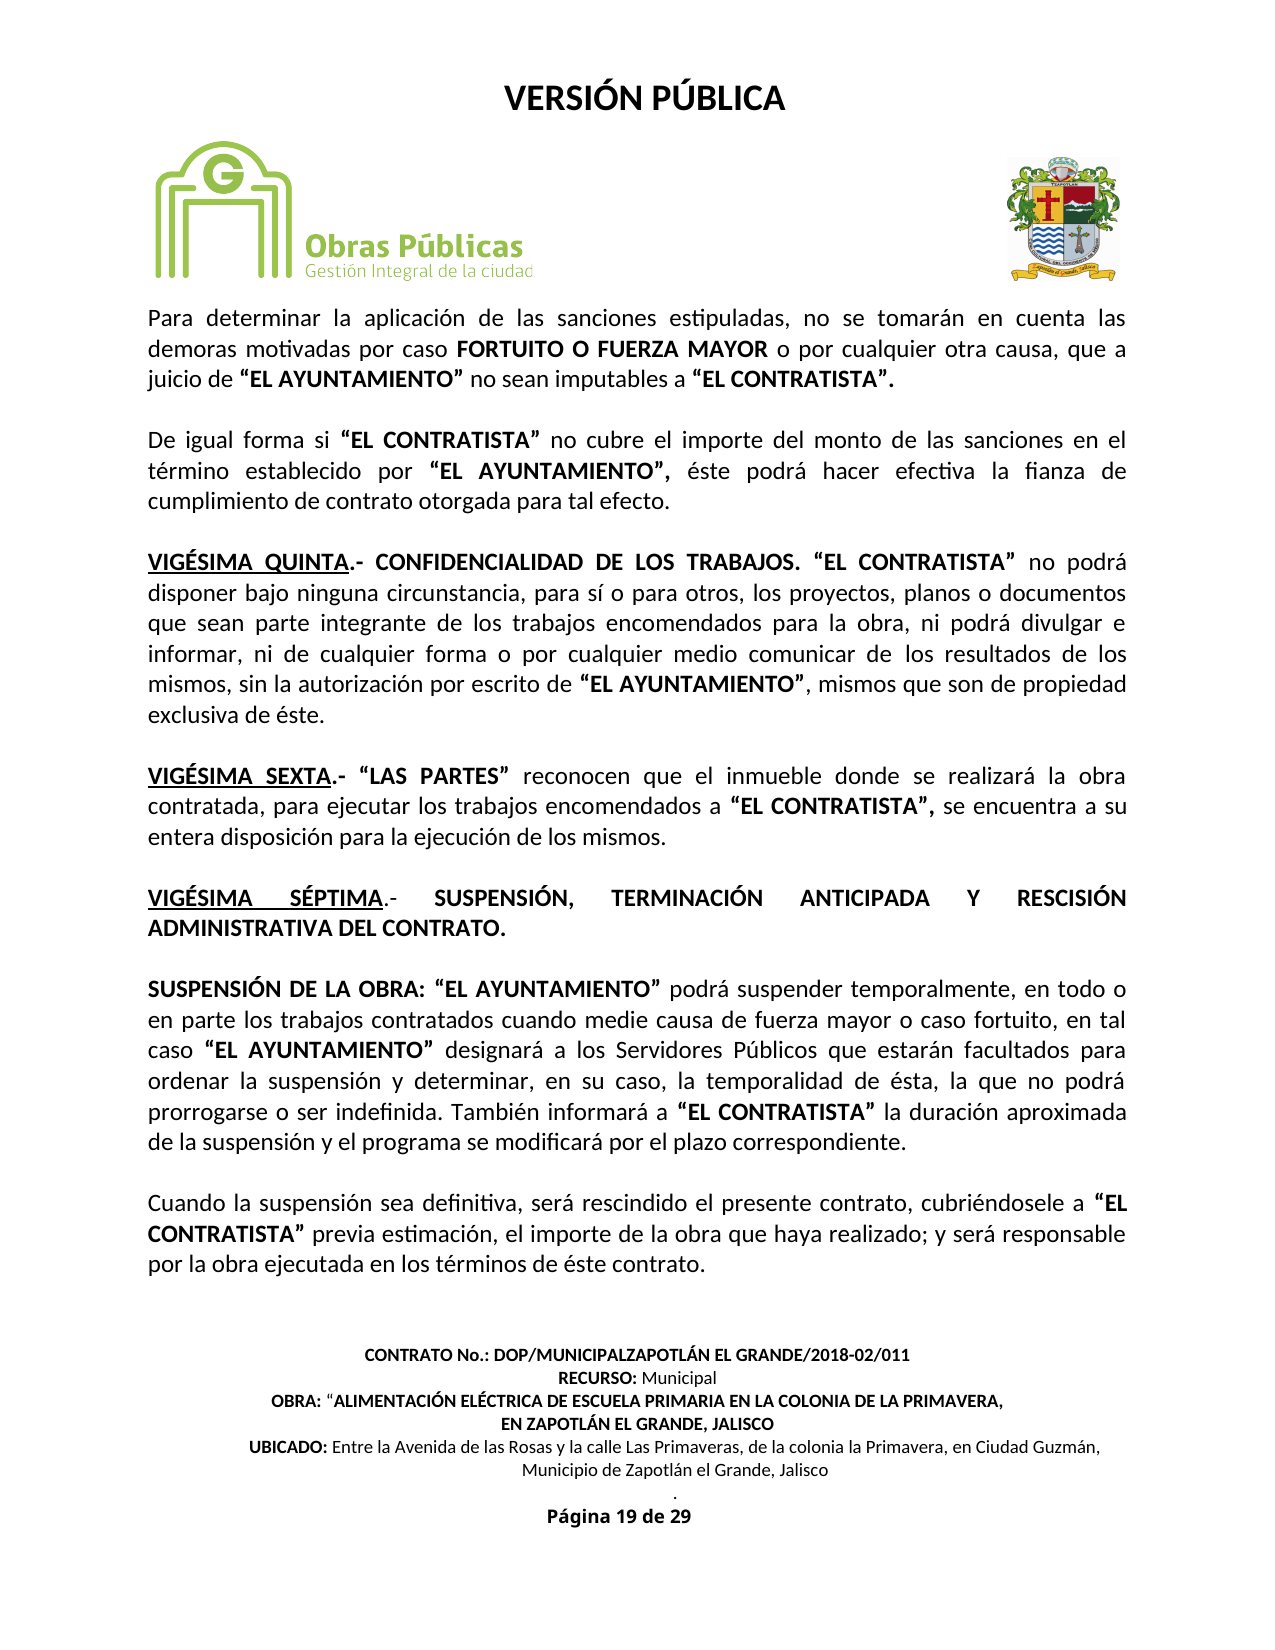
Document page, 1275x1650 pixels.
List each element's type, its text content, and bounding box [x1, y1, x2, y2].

picture [1007, 157, 1120, 281]
text VIGÉSIMA SEXTA.- “LAS PARTES” reconocen que el inmueble donde se realizará la obra contratada, para ejecutar los trabajos encomendados a “EL CONTRATISTA”, se encuentra a su entera disposición para la ejecución de los mismos. [148, 760, 1127, 852]
text SUSPENSIÓN DE LA OBRA: “EL AYUNTAMIENTO” podrá suspender temporalmente, en todo o en parte los trabajos contratados cuando medie causa de fuerza mayor o caso fortuito, en tal caso “EL AYUNTAMIENTO” designará a los Servidores Públicos que estarán facultados para ordenar la suspensión y determinar, en su caso, la temporalidad de ésta, la que no podrá prorrogarse o ser indefinida. También informará a “EL CONTRATISTA” la duración aproximada de la suspensión y el programa se modificará por el plazo correspondiente. [148, 974, 1127, 1157]
picture [155, 141, 533, 281]
text De igual forma si “EL CONTRATISTA” no cubre el importe del monto de las sanciones en el término establecido por “EL AYUNTAMIENTO”, éste podrá hacer efectiva la fianza de cumplimiento de contrato otorgada para tal efecto. [148, 424, 1127, 516]
text VIGÉSIMA SÉPTIMA.- SUSPENSIÓN, TERMINACIÓN ANTICIPADA Y RESCISIÓN ADMINISTRATIVA DEL CONTRATO. [148, 882, 1127, 943]
text Para determinar la aplicación de las sanciones estipuladas, no se tomarán en cuenta las demoras motivadas por caso FORTUITO O FUERZA MAYOR o por cualquier otra causa, que a juicio de “EL AYUNTAMIENTO” no sean imputables a “EL CONTRATISTA”. [148, 302, 1127, 394]
text Cuando la suspensión sea definitiva, será rescindido el presente contrato, cubriéndosele a “EL CONTRATISTA” previa estimación, el importe de la obra que haya realizado; y será responsable por la obra ejecutada en los términos de éste contrato. [148, 1187, 1127, 1279]
text VIGÉSIMA QUINTA.- CONFIDENCIALIDAD DE LOS TRABAJOS. “EL CONTRATISTA” no podrá disponer bajo ninguna circunstancia, para sí o para otros, los proyectos, planos o documentos que sean parte integrante de los trabajos encomendados para la obra, ni podrá divulgar e informar, ni de cualquier forma o por cualquier medio comunicar de los resultados de los mismos, sin la autorización por escrito de “EL AYUNTAMIENTO”, mismos que son de propiedad exclusiva de éste. [148, 546, 1127, 729]
